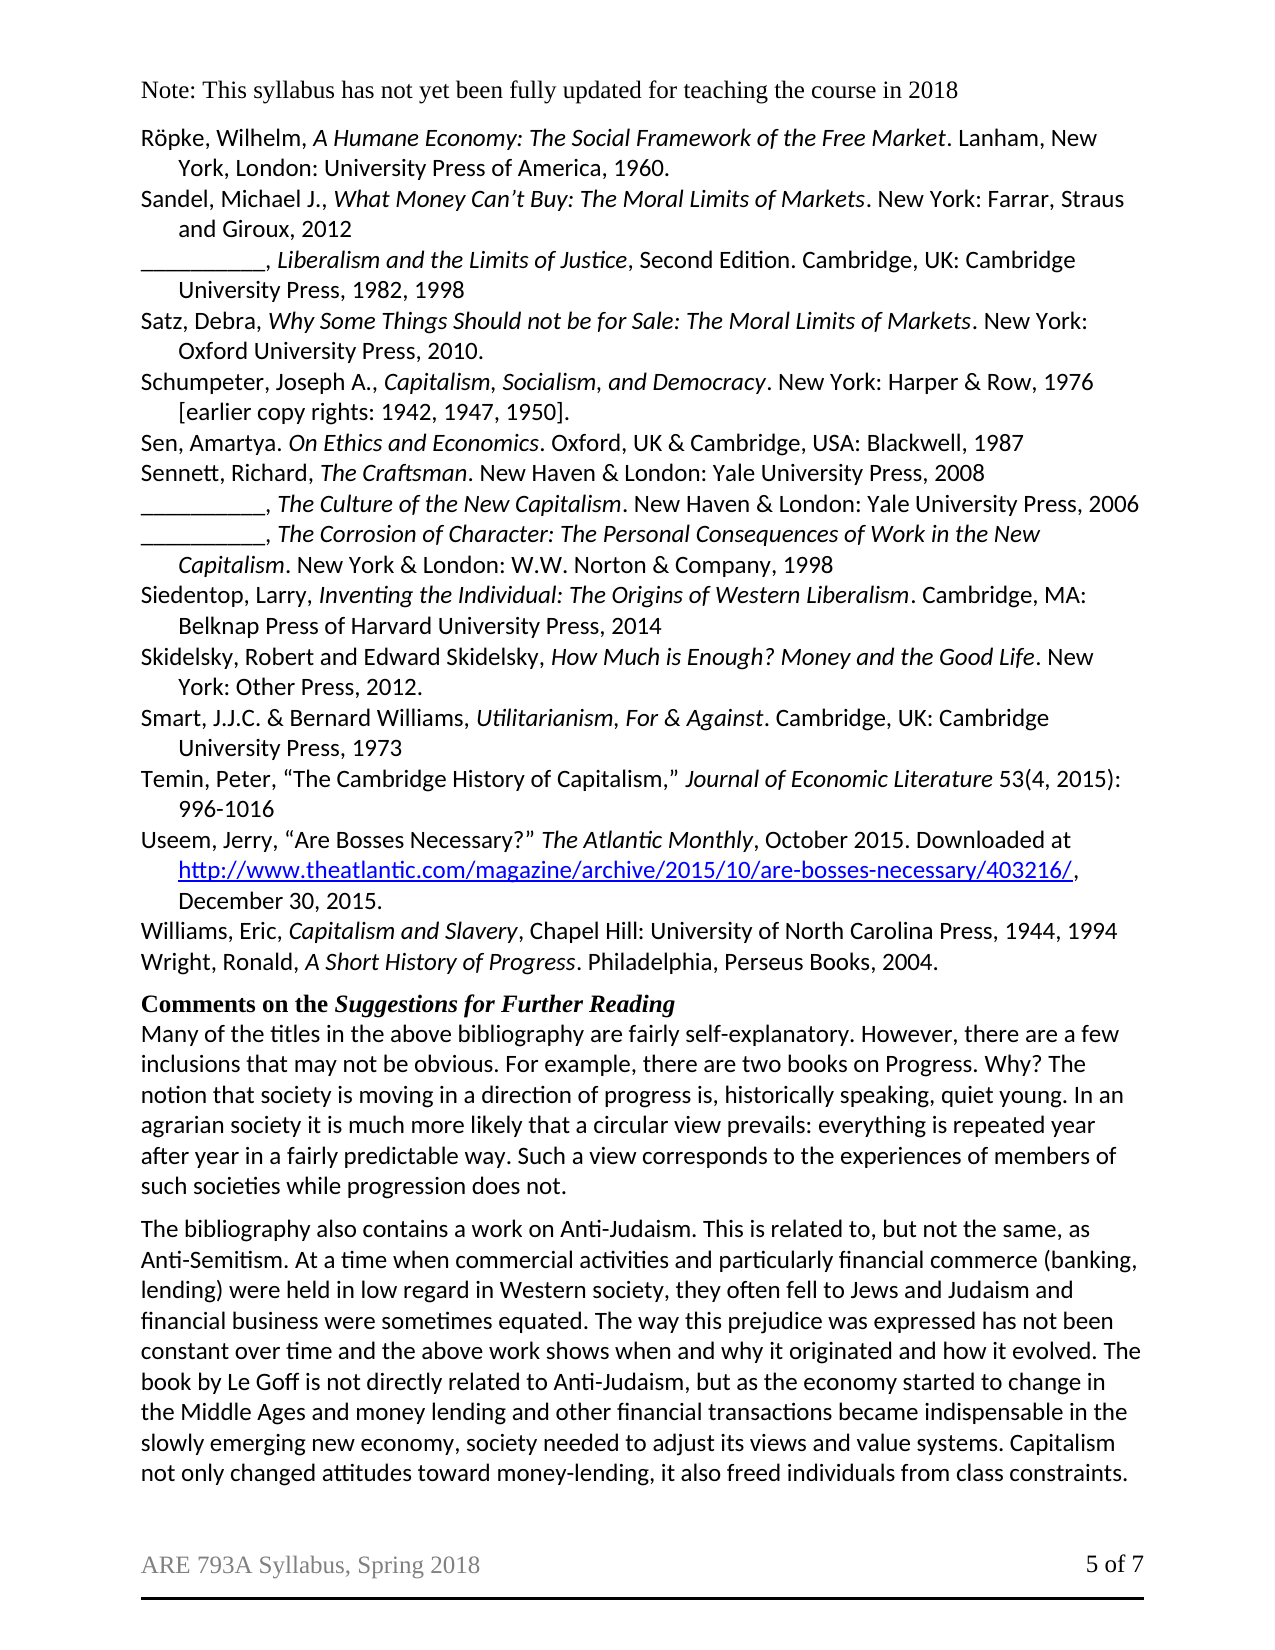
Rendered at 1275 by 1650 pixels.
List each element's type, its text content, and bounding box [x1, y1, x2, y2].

text Rӧpke, Wilhelm, A Humane Economy: The Social Framework of the Free Market. Lanham, New York, London: University Press of America, 1960. [141, 122, 1144, 183]
text Many of the titles in the above bibliography are fairly self-explanatory. However, there are a few inclusions that may not be obvious. For example, there are two books on Progress. Why? The notion that society is moving in a direction of progress is, historically speaking, quiet young. In an agrarian society it is much more likely that a circular view prevails: everything is repeated year after year in a fairly predictable way. Such a view corresponds to the experiences of members of such societies while progression does not. [141, 1018, 1144, 1201]
text Sennett, Richard, The Craftsman. New Haven & London: Yale University Press, 2008 [141, 458, 1144, 488]
text Temin, Peter, “The Cambridge History of Capitalism,” Journal of Economic Literature 53(4, 2015): 996-1016 [141, 763, 1144, 824]
text Siedentop, Larry, Inventing the Individual: The Origins of Western Liberalism. Cambridge, MA: Belknap Press of Harvard University Press, 2014 [141, 580, 1144, 641]
text Schumpeter, Joseph A., Capitalism, Socialism, and Democracy. New York: Harper & Row, 1976 [earlier copy rights: 1942, 1947, 1950]. [141, 366, 1144, 427]
text Skidelsky, Robert and Edward Skidelsky, How Much is Enough? Money and the Good Life. New York: Other Press, 2012. [141, 641, 1144, 702]
text Comments on the Suggestions for Further Reading [141, 989, 1144, 1018]
text Useem, Jerry, “Are Bosses Necessary?” The Atlantic Monthly, October 2015. Downloaded at http://www.theatlantic.com/magazine/archive/2015/10/are-bosses-necessary/403216/, December 30, 2015. [141, 824, 1144, 915]
text __________, The Culture of the New Capitalism. New Haven & London: Yale University Press, 2006 [141, 488, 1144, 519]
text __________, The Corrosion of Character: The Personal Consequences of Work in the New Capitalism. New York & London: W.W. Norton & Company, 1998 [141, 519, 1144, 580]
text Sen, Amartya. On Ethics and Economics. Oxford, UK & Cambridge, USA: Blackwell, 1987 [141, 427, 1144, 458]
text Wright, Ronald, A Short History of Progress. Philadelphia, Perseus Books, 2004. [141, 946, 1144, 976]
text __________, Liberalism and the Limits of Justice, Second Edition. Cambridge, UK: Cambridge University Press, 1982, 1998 [141, 244, 1144, 305]
text Sandel, Michael J., What Money Can’t Buy: The Moral Limits of Markets. New York: Farrar, Straus and Giroux, 2012 [141, 183, 1144, 244]
text Smart, J.J.C. & Bernard Williams, Utilitarianism, For & Against. Cambridge, UK: Cambridge University Press, 1973 [141, 702, 1144, 763]
text Williams, Eric, Capitalism and Slavery, Chapel Hill: University of North Carolina Press, 1944, 1994 [141, 915, 1144, 946]
text The bibliography also contains a work on Anti-Judaism. This is related to, but not the same, as Anti-Semitism. At a time when commercial activities and particularly financial commerce (banking, lending) were held in low regard in Western society, they often fell to Jews and Judaism and financial business were sometimes equated. The way this prejudice was expressed has not been constant over time and the above work shows when and why it originated and how it evolved. The book by Le Goff is not directly related to Anti-Judaism, but as the economy started to change in the Middle Ages and money lending and other financial transactions became indispensable in the slowly emerging new economy, society needed to adjust its views and value systems. Capitalism not only changed attitudes toward money-lending, it also freed individuals from class constraints. [141, 1213, 1144, 1488]
text Satz, Debra, Why Some Things Should not be for Sale: The Moral Limits of Markets. New York: Oxford University Press, 2010. [141, 305, 1144, 366]
